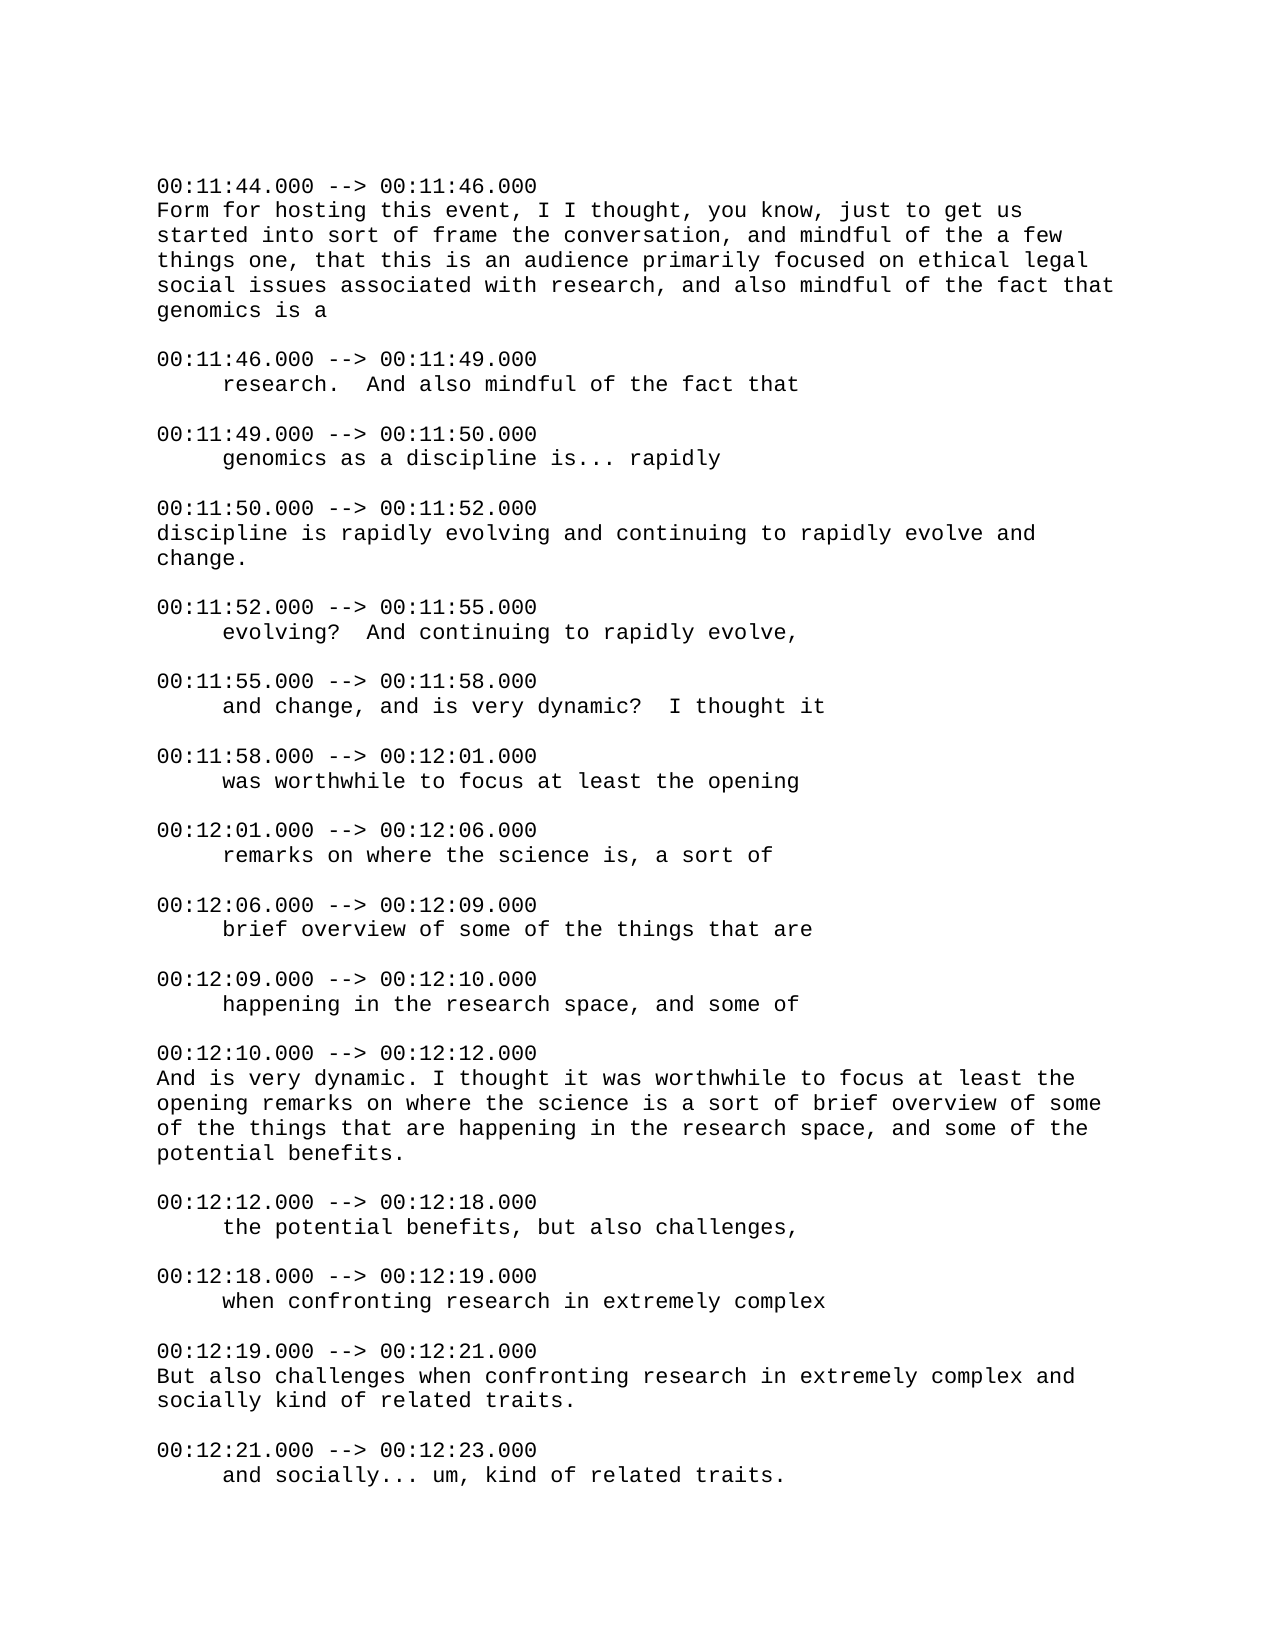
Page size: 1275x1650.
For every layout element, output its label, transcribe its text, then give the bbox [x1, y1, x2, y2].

text And is very dynamic. I thought it was worthwhile to focus at least the opening remarks on where the science is a sort of brief overview of some of the things that are happening in the research space, and some of the potential benefits. [156, 1067, 1118, 1166]
text 00:12:18.000 --> 00:12:19.000 [156, 1266, 1118, 1290]
text brief overview of some of the things that are [156, 918, 1118, 943]
text 00:11:50.000 --> 00:11:52.000 [156, 497, 1118, 522]
text 00:12:09.000 --> 00:12:10.000 [156, 968, 1118, 993]
text and socially... um, kind of related traits. [156, 1464, 1118, 1489]
text genomics as a discipline is... rapidly [156, 447, 1118, 472]
text research. And also mindful of the fact that [156, 373, 1118, 398]
text was worthwhile to focus at least the opening [156, 770, 1118, 794]
text Form for hosting this event, I I thought, you know, just to get us started into sort of frame the conversation, and mindful of the a few things one, that this is an audience primarily focused on ethical legal social issues associated with research, and also mindful of the fact that genomics is a [156, 199, 1118, 323]
text 00:12:10.000 --> 00:12:12.000 [156, 1042, 1118, 1067]
text when confronting research in extremely complex [156, 1290, 1118, 1315]
text 00:12:01.000 --> 00:12:06.000 [156, 819, 1118, 844]
text discipline is rapidly evolving and continuing to rapidly evolve and change. [156, 522, 1118, 571]
text 00:12:21.000 --> 00:12:23.000 [156, 1439, 1118, 1464]
text 00:11:46.000 --> 00:11:49.000 [156, 348, 1118, 373]
text 00:12:06.000 --> 00:12:09.000 [156, 894, 1118, 918]
text But also challenges when confronting research in extremely complex and socially kind of related traits. [156, 1365, 1118, 1414]
text 00:12:19.000 --> 00:12:21.000 [156, 1340, 1118, 1365]
text 00:11:52.000 --> 00:11:55.000 [156, 596, 1118, 621]
text 00:11:49.000 --> 00:11:50.000 [156, 423, 1118, 447]
text 00:11:55.000 --> 00:11:58.000 [156, 671, 1118, 695]
text and change, and is very dynamic? I thought it [156, 695, 1118, 720]
text happening in the research space, and some of [156, 993, 1118, 1018]
text remarks on where the science is, a sort of [156, 844, 1118, 869]
text 00:11:58.000 --> 00:12:01.000 [156, 745, 1118, 770]
text 00:12:12.000 --> 00:12:18.000 [156, 1191, 1118, 1216]
text the potential benefits, but also challenges, [156, 1216, 1118, 1241]
text evolving? And continuing to rapidly evolve, [156, 621, 1118, 646]
text 00:11:44.000 --> 00:11:46.000 [156, 175, 1118, 199]
